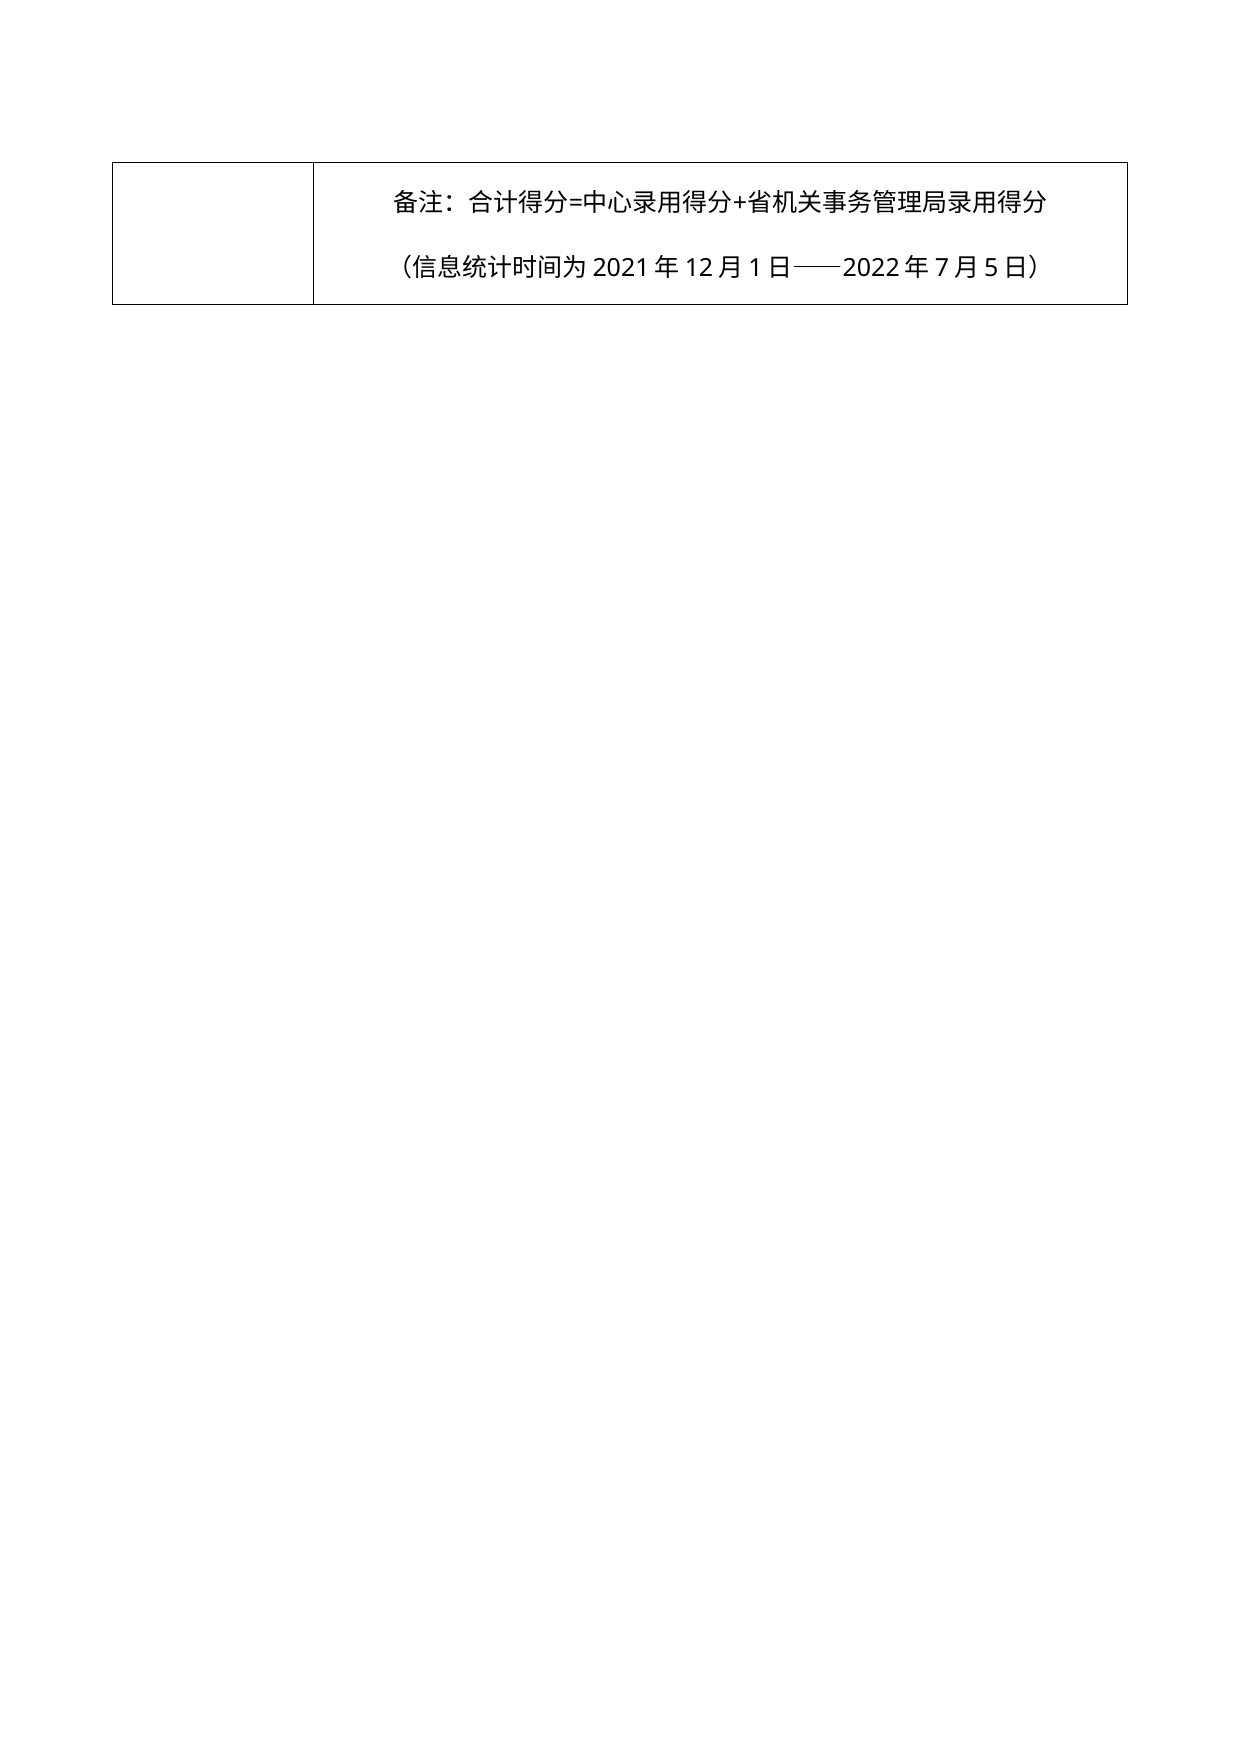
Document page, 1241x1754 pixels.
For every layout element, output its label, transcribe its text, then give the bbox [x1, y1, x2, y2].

table_cell [113, 163, 313, 304]
table_cell 备注：合计得分=中心录用得分+省机关事务管理局录用得分 （信息统计时间为2021年12月1日——2022年7月5日） [314, 163, 1127, 304]
